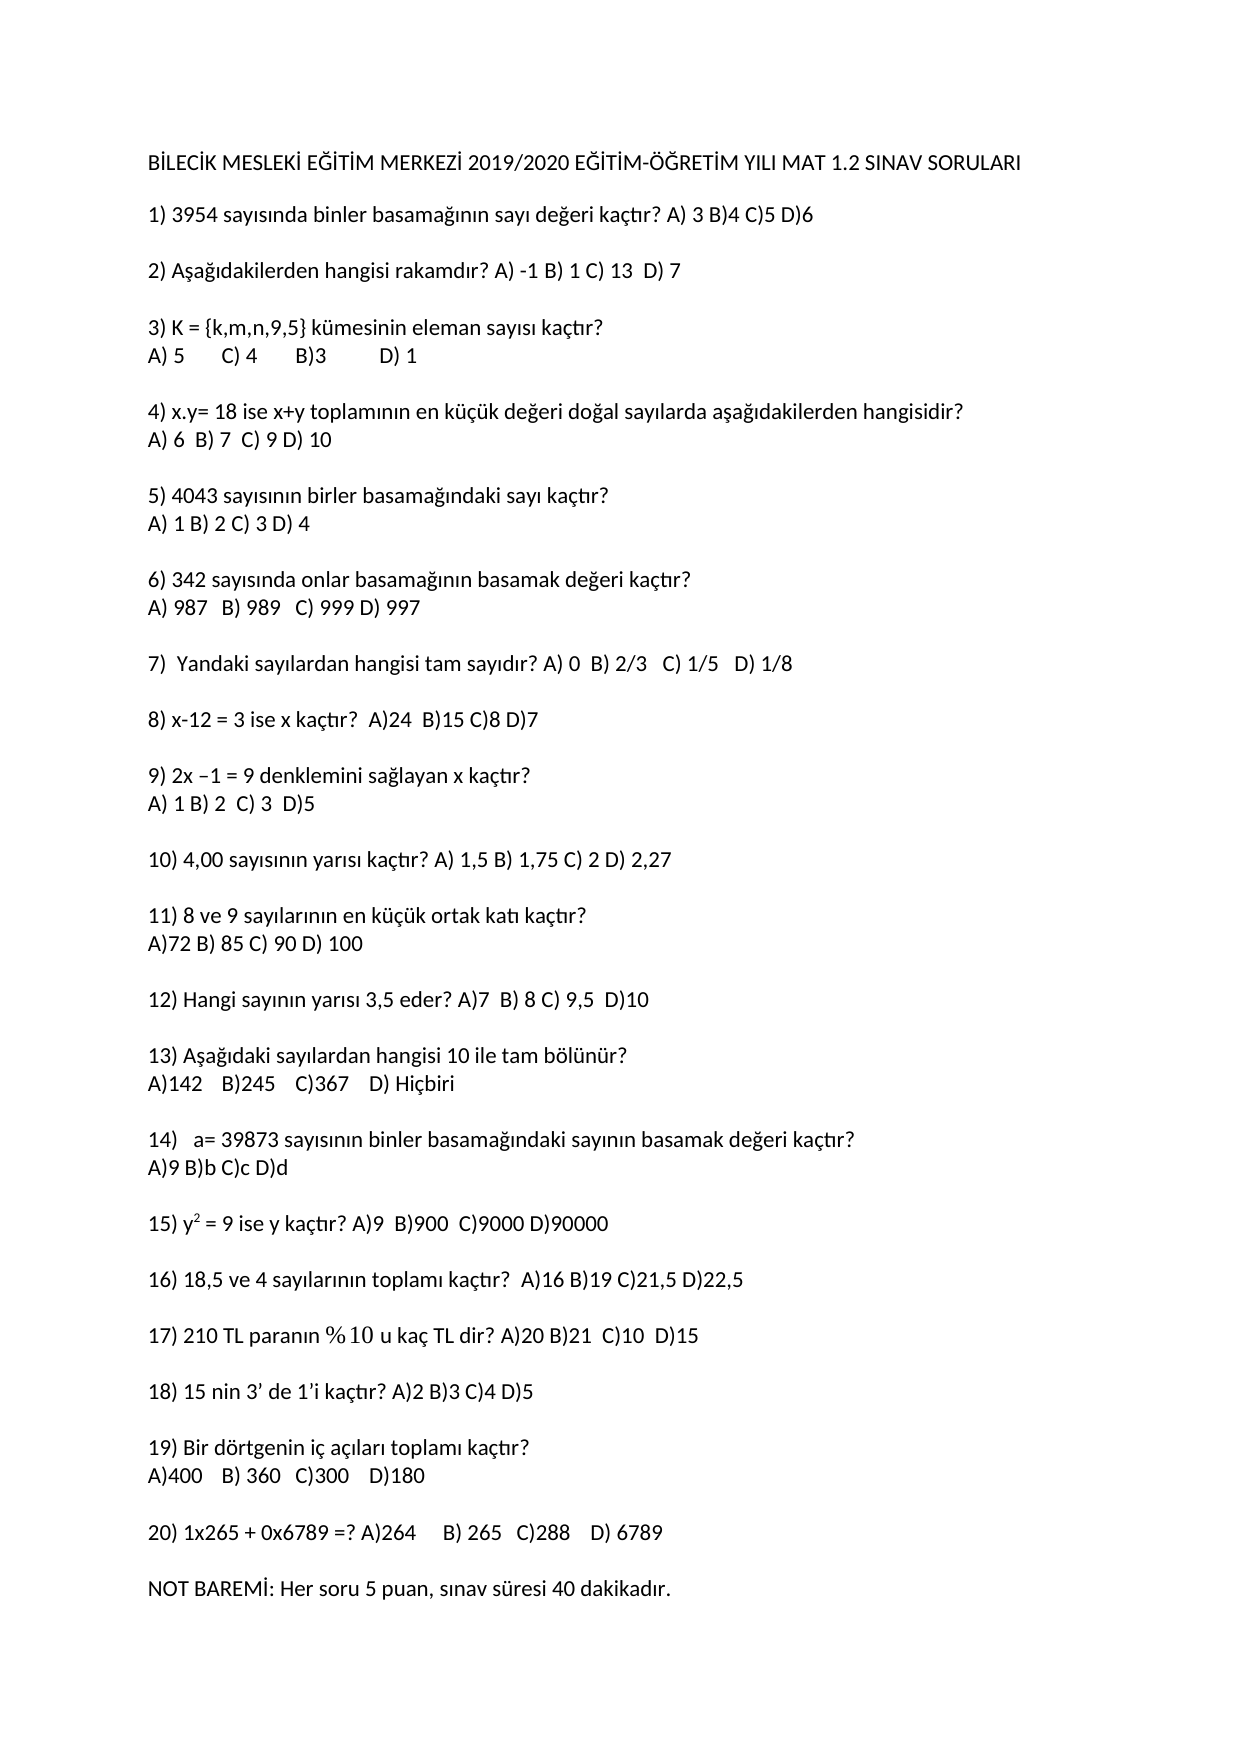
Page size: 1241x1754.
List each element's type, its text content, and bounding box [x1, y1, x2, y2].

text 16) 18,5 ve 4 sayılarının toplamı kaçtır? A)16 B)19 C)21,5 D)22,5 [148, 1265, 1093, 1293]
text 15) y2 = 9 ise y kaçtır? A)9 B)900 C)9000 D)90000 [148, 1209, 1093, 1237]
text 3) K = {k,m,n,9,5} kümesinin eleman sayısı kaçtır? [148, 313, 1093, 341]
text A) 5 C) 4 B)3 D) 1 [148, 341, 1093, 369]
text A)72 B) 85 C) 90 D) 100 [148, 929, 1093, 957]
text NOT BAREMİ: Her soru 5 puan, sınav süresi 40 dakikadır. [148, 1574, 1093, 1602]
text A)9 B)b C)c D)d [148, 1153, 1093, 1181]
text 7) Yandaki sayılardan hangisi tam sayıdır? A) 0 B) 2/3 C) 1/5 D) 1/8 [148, 649, 1093, 677]
text 13) Aşağıdaki sayılardan hangisi 10 ile tam bölünür? [148, 1041, 1093, 1069]
text A) 987 B) 989 C) 999 D) 997 [148, 593, 1093, 621]
text 6) 342 sayısında onlar basamağının basamak değeri kaçtır? [148, 565, 1093, 593]
text 11) 8 ve 9 sayılarının en küçük ortak katı kaçtır? [148, 901, 1093, 929]
text BİLECİK MESLEKİ EĞİTİM MERKEZİ 2019/2020 EĞİTİM-ÖĞRETİM YILI MAT 1.2 SINAV SORULARI [148, 148, 1093, 176]
text 12) Hangi sayının yarısı 3,5 eder? A)7 B) 8 C) 9,5 D)10 [148, 985, 1093, 1013]
text 5) 4043 sayısının birler basamağındaki sayı kaçtır? [148, 481, 1093, 509]
text A)400 B) 360 C)300 D)180 [148, 1462, 1093, 1489]
text 4) x.y= 18 ise x+y toplamının en küçük değeri doğal sayılarda aşağıdakilerden hangisidir? [148, 397, 1093, 425]
text 8) x-12 = 3 ise x kaçtır? A)24 B)15 C)8 D)7 [148, 705, 1093, 733]
text 20) 1x265 + 0x6789 =? A)264 B) 265 C)288 D) 6789 [148, 1518, 1093, 1546]
text 1) 3954 sayısında binler basamağının sayı değeri kaçtır? A) 3 B)4 C)5 D)6 [148, 201, 1093, 229]
text A) 1 B) 2 C) 3 D)5 [148, 789, 1093, 817]
text 10) 4,00 sayısının yarısı kaçtır? A) 1,5 B) 1,75 C) 2 D) 2,27 [148, 845, 1093, 873]
text 18) 15 nin 3’ de 1’i kaçtır? A)2 B)3 C)4 D)5 [148, 1377, 1093, 1406]
text A) 6 B) 7 C) 9 D) 10 [148, 425, 1093, 453]
text 19) Bir dörtgenin iç açıları toplamı kaçtır? [148, 1433, 1093, 1462]
text 9) 2x –1 = 9 denklemini sağlayan x kaçtır? [148, 761, 1093, 789]
text A) 1 B) 2 C) 3 D) 4 [148, 509, 1093, 537]
text 2) Aşağıdakilerden hangisi rakamdır? A) -1 B) 1 C) 13 D) 7 [148, 257, 1093, 285]
text 14) a= 39873 sayısının binler basamağındaki sayının basamak değeri kaçtır? [148, 1125, 1093, 1153]
text A)142 B)245 C)367 D) Hiçbiri [148, 1069, 1093, 1097]
text 17) 210 TL paranın u kaç TL dir? A)20 B)21 C)10 D)15 [148, 1321, 1093, 1349]
